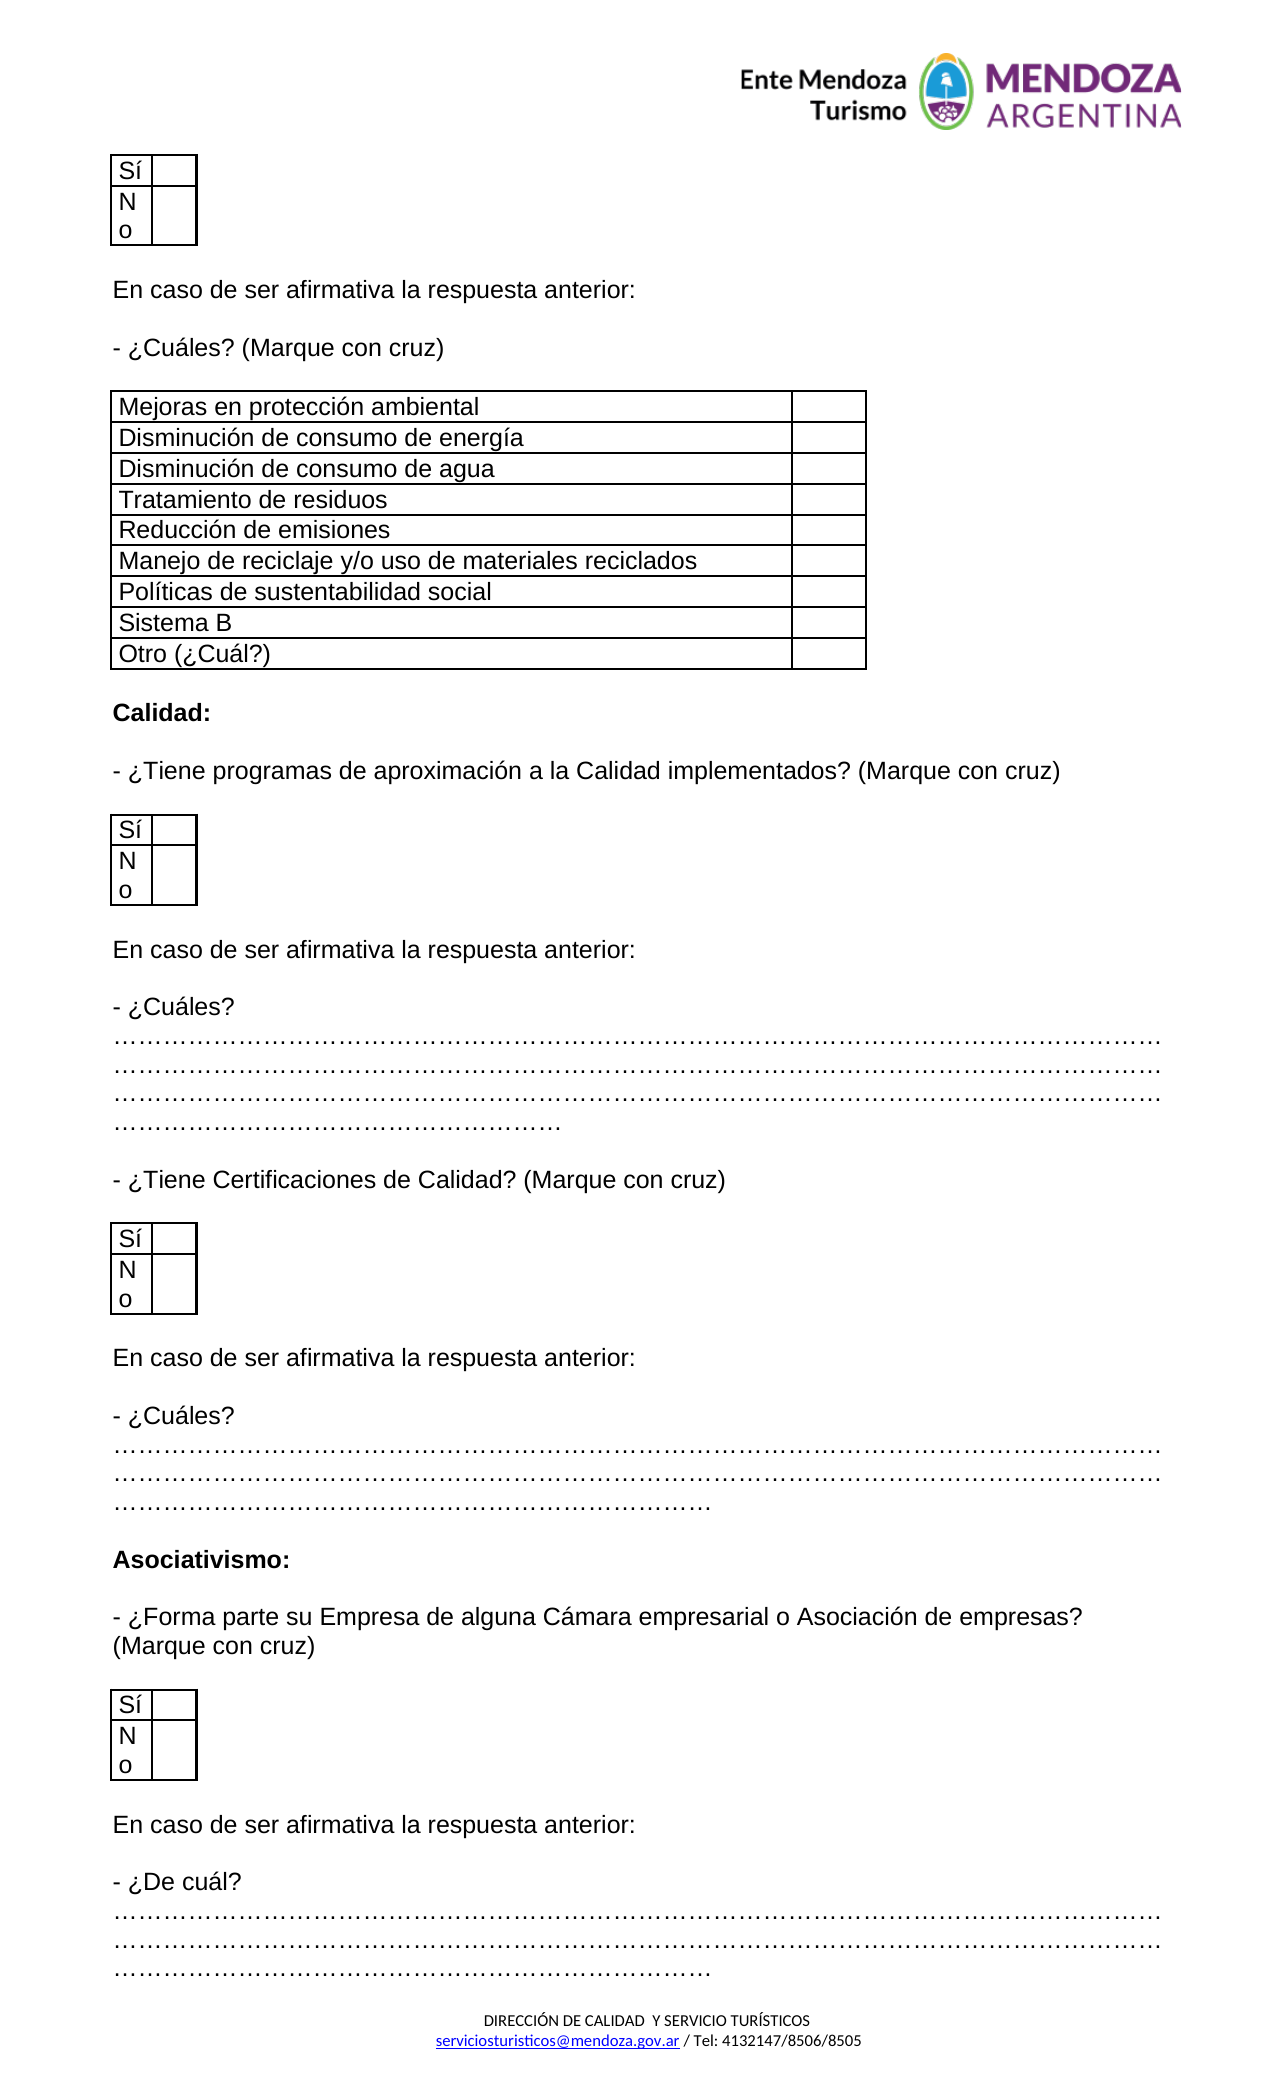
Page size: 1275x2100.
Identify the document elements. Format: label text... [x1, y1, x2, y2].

table_cell Tratamiento de residuos [112, 485, 791, 513]
table_cell Políticas de sustentabilidad social [112, 577, 791, 606]
table_cell [153, 1255, 195, 1313]
table_cell Otro (¿Cuál?) [112, 639, 791, 668]
text - ¿Tiene Certificaciones de Calidad? (Marque con cruz) [112, 1165, 1181, 1193]
table_header [153, 156, 195, 185]
table_cell Manejo de reciclaje y/o uso de materiales reciclados [112, 546, 791, 575]
text ……………………………………………………………………………………………………………………………………………………………………………………………………………………………………………………………………………………………… [112, 1430, 1181, 1516]
table_header [153, 1224, 195, 1253]
picture [741, 53, 1182, 130]
text - ¿Cuáles? [112, 1401, 1181, 1430]
text - ¿De cuál? [112, 1867, 1181, 1896]
table_cell Reducción de emisiones [112, 516, 791, 544]
table_header Mejoras en protección ambiental [112, 392, 791, 421]
table_cell [153, 1721, 195, 1779]
table_cell [793, 516, 865, 544]
table_header Sí [112, 1691, 151, 1719]
text Asociativismo: [112, 1545, 1181, 1573]
table_cell [153, 187, 195, 244]
text Calidad: [112, 698, 1181, 727]
text ……………………………………………………………………………………………………………………………………………………………………………………………………………………………………………………………………………………………………………………………………………………………………………………………… [112, 1021, 1181, 1136]
table_header [153, 1691, 195, 1719]
text En caso de ser afirmativa la respuesta anterior: [112, 275, 1181, 304]
table_header Sí [112, 156, 151, 185]
table_header [153, 816, 195, 844]
table_cell Disminución de consumo de energía [112, 423, 791, 452]
text En caso de ser afirmativa la respuesta anterior: [112, 1810, 1181, 1838]
table_cell [793, 454, 865, 483]
text ……………………………………………………………………………………………………………………………………………………………………………………………………………………………………………………………………………………………… [112, 1896, 1181, 1982]
table_cell [793, 546, 865, 575]
text - ¿Forma parte su Empresa de alguna Cámara empresarial o Asociación de empresas? (Marque con cruz) [112, 1602, 1181, 1660]
table_header [793, 392, 865, 421]
table_header Sí [112, 1224, 151, 1253]
text - ¿Tiene programas de aproximación a la Calidad implementados? (Marque con cruz) [112, 756, 1181, 785]
table_cell No [112, 1255, 151, 1313]
text - ¿Cuáles? (Marque con cruz) [112, 333, 1181, 361]
text En caso de ser afirmativa la respuesta anterior: [112, 1343, 1181, 1372]
table_cell [153, 846, 195, 904]
table_cell Disminución de consumo de agua [112, 454, 791, 483]
table_cell [793, 608, 865, 637]
table_cell [793, 485, 865, 513]
text - ¿Cuáles? [112, 992, 1181, 1021]
table_cell [793, 639, 865, 668]
table_cell No [112, 1721, 151, 1779]
table_header Sí [112, 816, 151, 844]
table_cell No [112, 846, 151, 904]
table_cell [793, 423, 865, 452]
table_cell No [112, 187, 151, 244]
text En caso de ser afirmativa la respuesta anterior: [112, 935, 1181, 963]
table_cell Sistema B [112, 608, 791, 637]
table_cell [793, 577, 865, 606]
